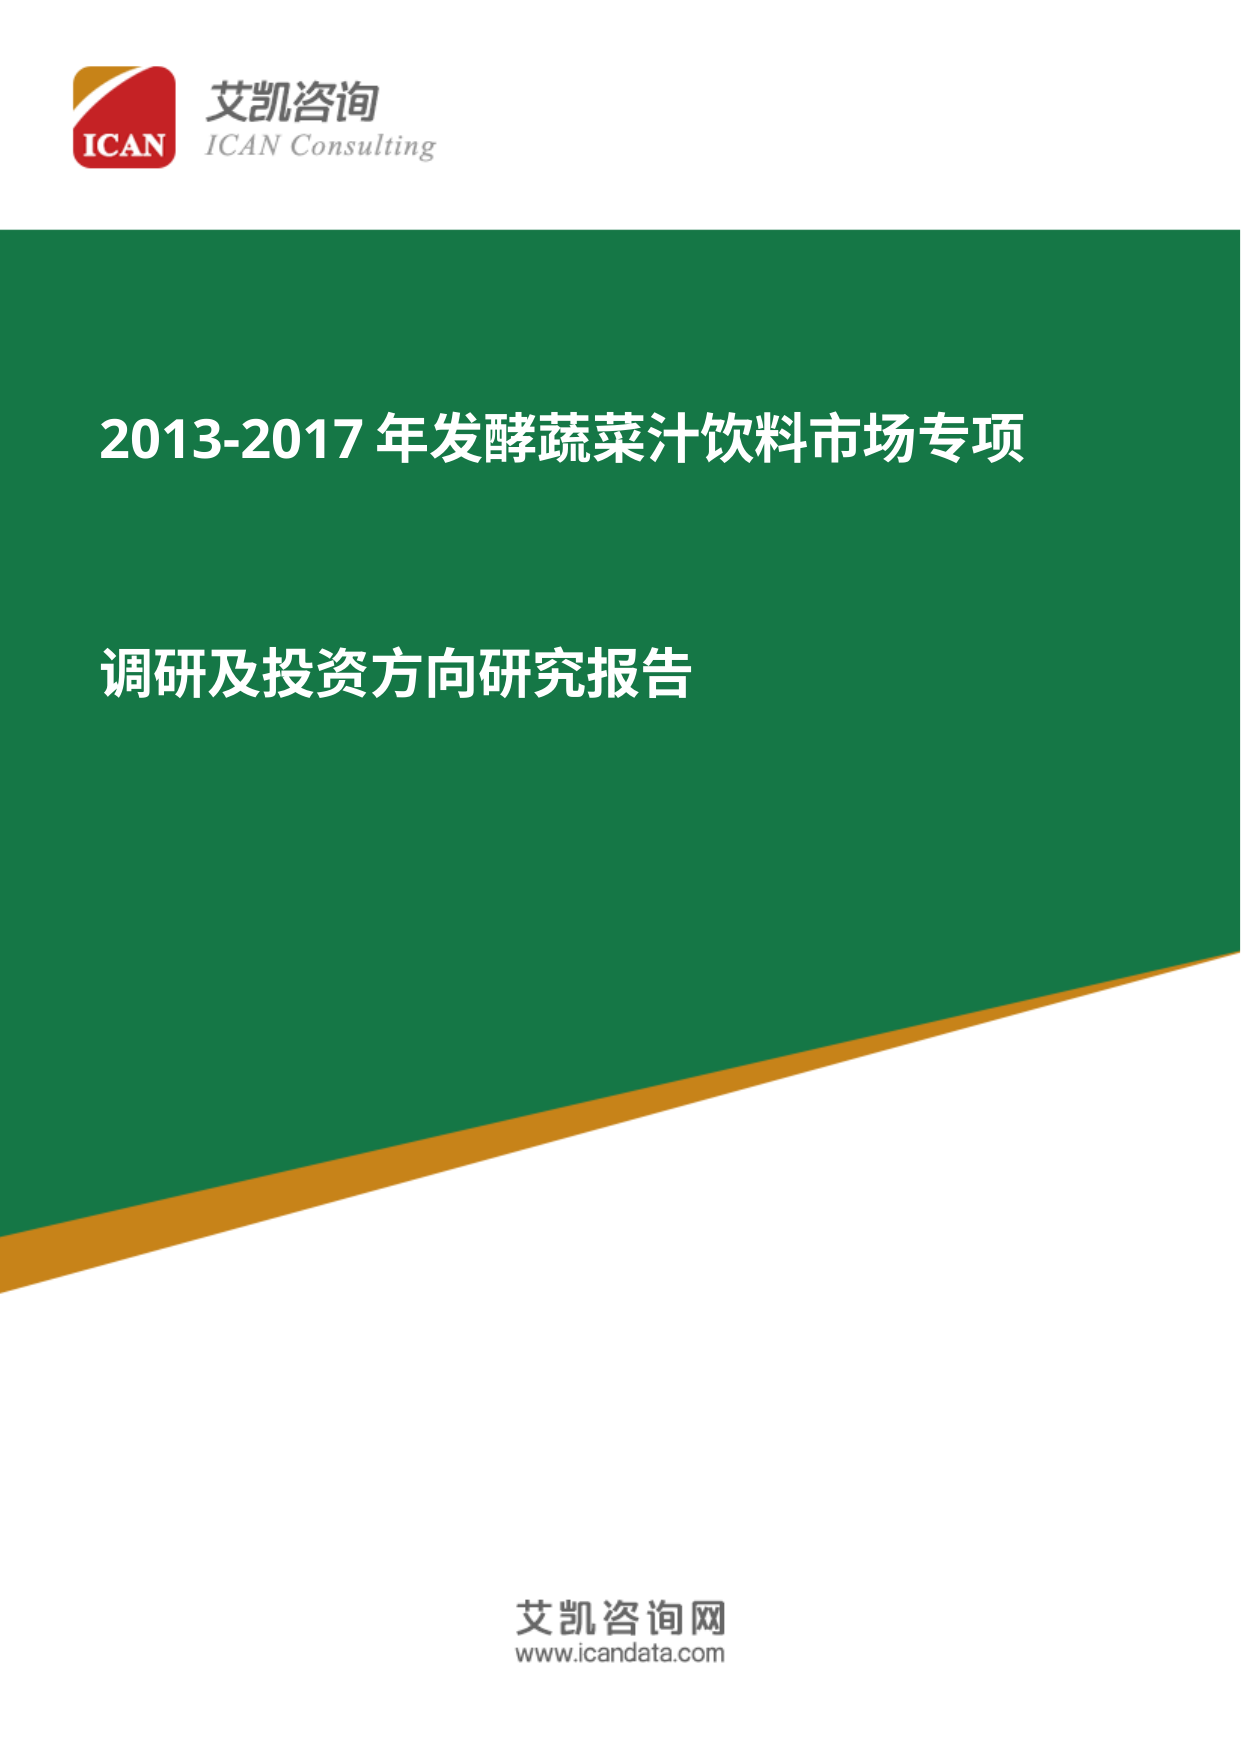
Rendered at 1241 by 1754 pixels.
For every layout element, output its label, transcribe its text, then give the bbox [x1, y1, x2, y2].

picture [0, 5, 1241, 1754]
subtitle 2013-2017年发酵蔬菜汁饮料市场专项调研及投资方向研究报告 [99, 386, 1053, 718]
